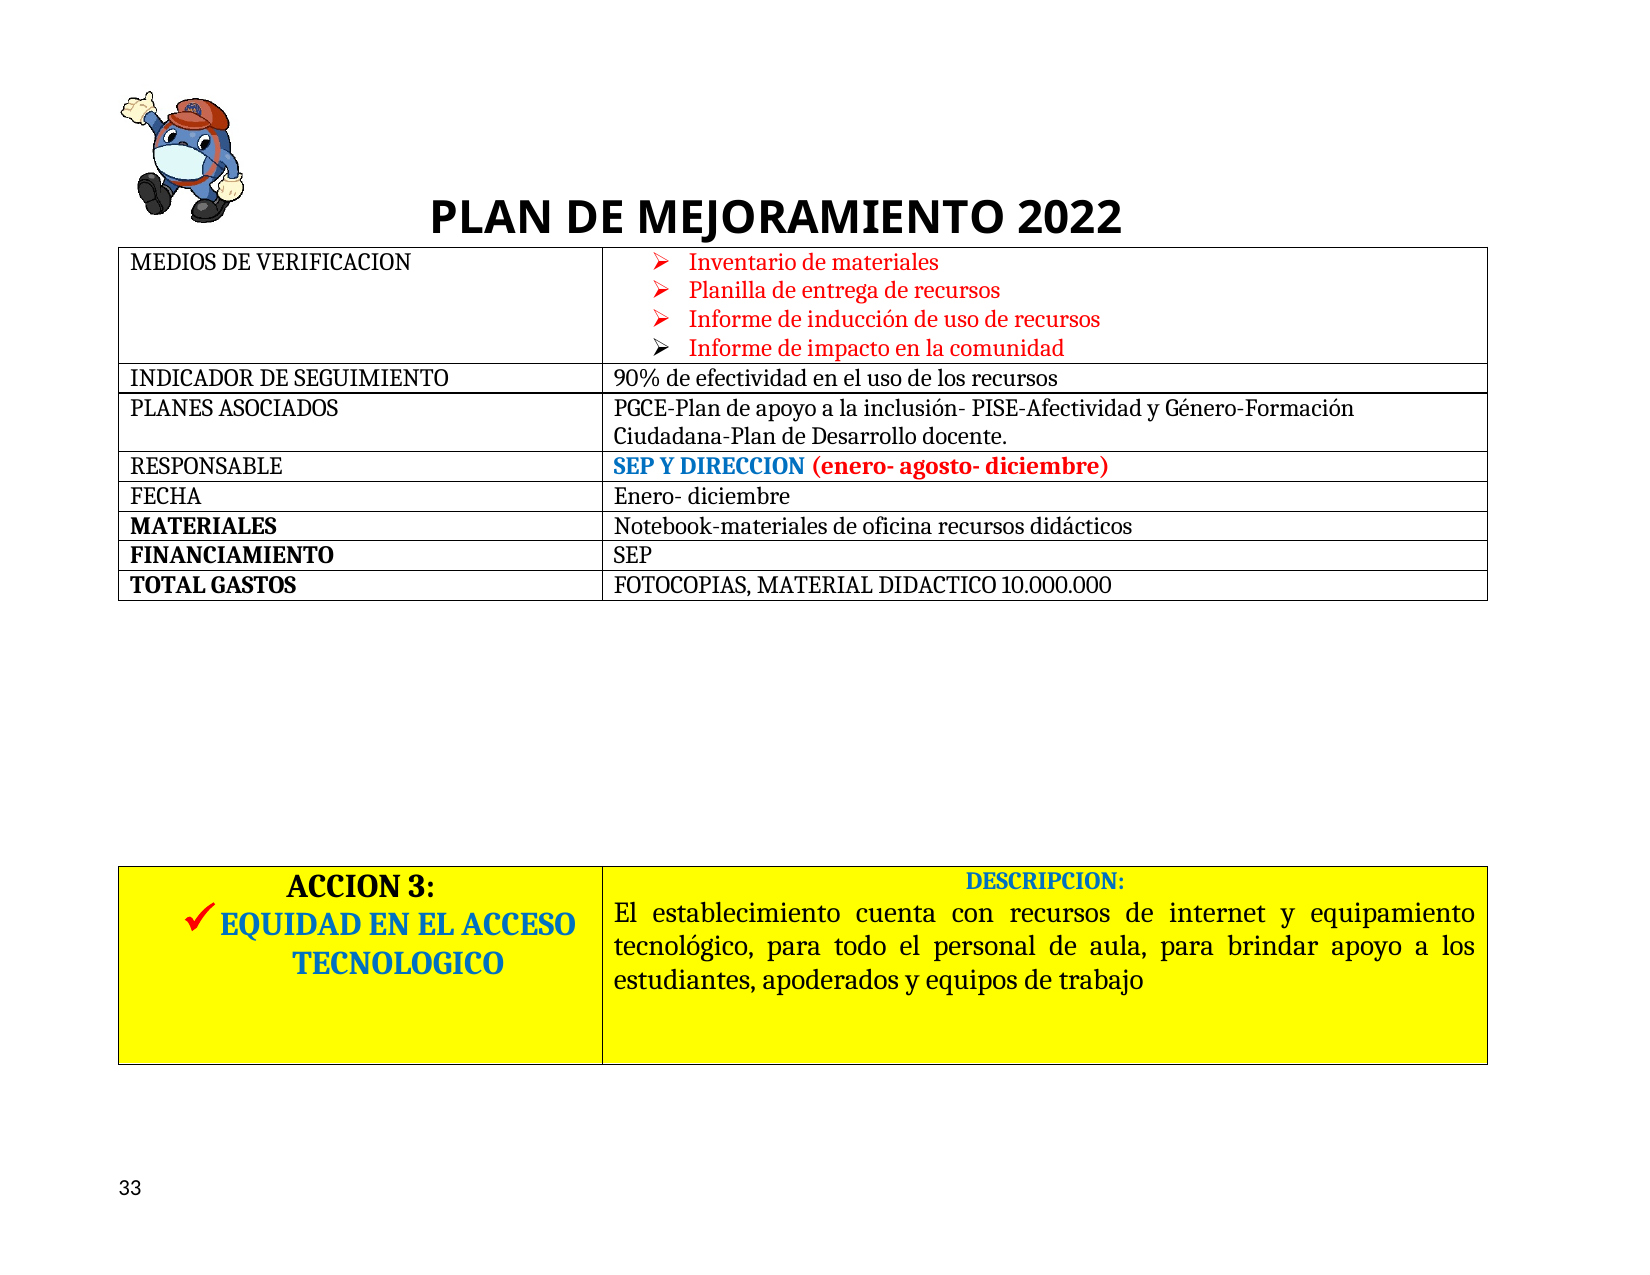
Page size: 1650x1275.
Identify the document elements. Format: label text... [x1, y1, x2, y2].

table_cell PGCE-Plan de apoyo a la inclusión- PISE-Afectividad y Género-Formación Ciudadana-Plan de Desarrollo docente. [603, 394, 1487, 451]
table_cell Inventario de materiales Planilla de entrega de recursos Informe de inducción de uso de recursos Informe de impacto en la comunidad [603, 248, 1487, 363]
table_cell INDICADOR DE SEGUIMIENTO [119, 364, 602, 392]
table_cell SEP [603, 541, 1487, 570]
picture [118, 73, 251, 234]
table_cell FOTOCOPIAS, MATERIAL DIDACTICO 10.000.000 [603, 571, 1487, 600]
table_cell TOTAL GASTOS [119, 571, 602, 600]
table_cell 90% de efectividad en el uso de los recursos [603, 364, 1487, 392]
table_cell MEDIOS DE VERIFICACION [119, 248, 602, 363]
table_cell FINANCIAMIENTO [119, 541, 602, 570]
table_cell SEP Y DIRECCION (enero- agosto- diciembre) [603, 452, 1487, 481]
table_cell PLANES ASOCIADOS [119, 394, 602, 451]
table_cell Notebook-materiales de oficina recursos didácticos [603, 512, 1487, 540]
table_cell FECHA [119, 482, 602, 511]
table_header ACCION 3: EQUIDAD EN EL ACCESO TECNOLOGICO [119, 867, 602, 1063]
table_cell RESPONSABLE [119, 452, 602, 481]
table_cell MATERIALES [119, 512, 602, 540]
table_cell Enero- diciembre [603, 482, 1487, 511]
